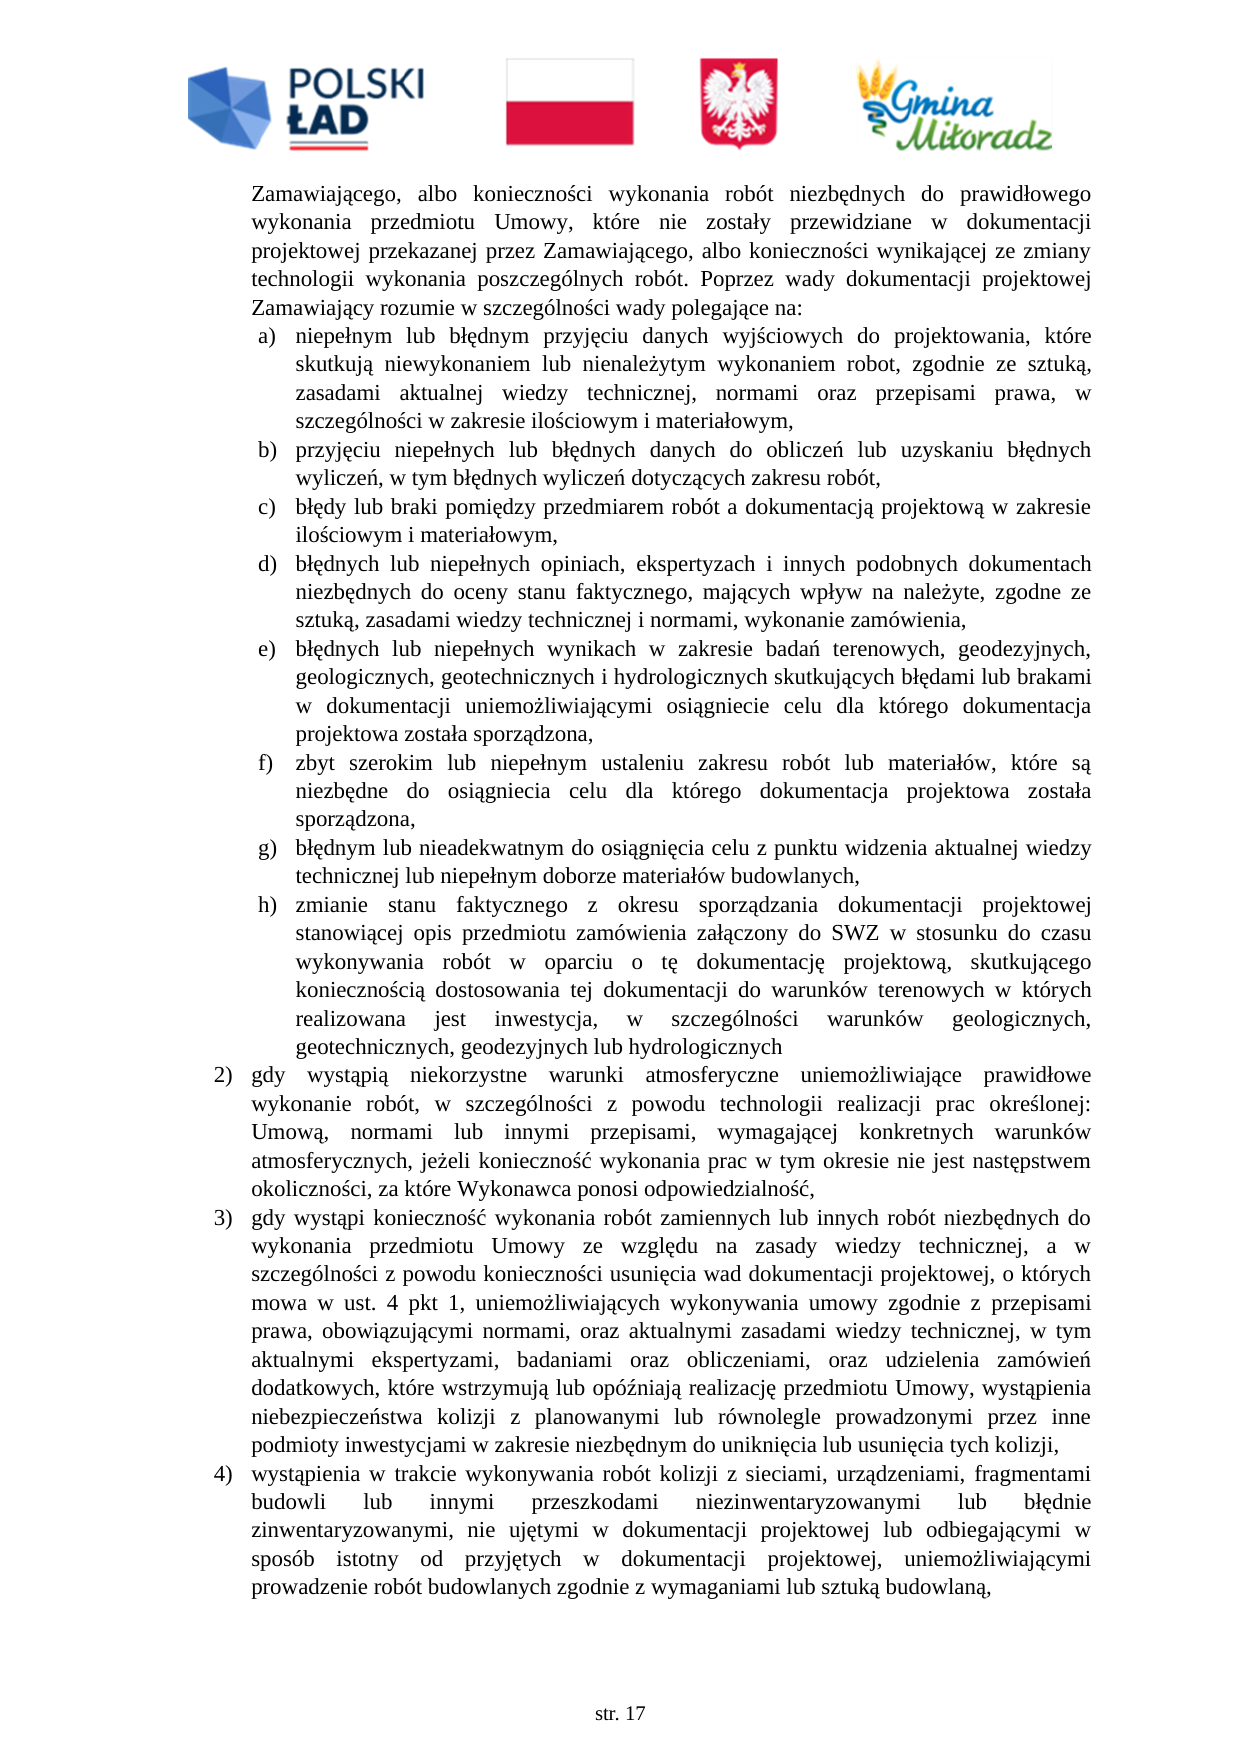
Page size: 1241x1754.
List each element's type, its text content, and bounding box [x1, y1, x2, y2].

list błędnym lub nieadekwatnym do osiągnięcia celu z punktu widzenia aktualnej wiedzy technicznej lub niepełnym doborze materiałów budowlanych, [258, 834, 1093, 889]
picture [188, 57, 1053, 152]
list błędy lub braki pomiędzy przedmiarem robót a dokumentacją projektową w zakresie ilościowym i materiałowym, [258, 493, 1093, 547]
list wystąpienia w trakcie wykonywania robót kolizji z sieciami, urządzeniami, fragmentami budowli lub innymi przeszkodami niezinwentaryzowanymi lub błędnie zinwentaryzowanymi, nie ujętymi w dokumentacji projektowej lub odbiegającymi w sposób istotny od przyjętych w dokumentacji projektowej, uniemożliwiającymi prowadzenie robót budowlanych zgodnie z wymaganiami lub sztuką budowlaną, [213, 1459, 1093, 1600]
list przyjęciu niepełnych lub błędnych danych do obliczeń lub uzyskaniu błędnych wyliczeń, w tym błędnych wyliczeń dotyczących zakresu robót, [258, 436, 1093, 491]
list zmianie stanu faktycznego z okresu sporządzania dokumentacji projektowej stanowiącej opis przedmiotu zamówienia załączony do SWZ w stosunku do czasu wykonywania robót w oparciu o tę dokumentację projektową, skutkującego koniecznością dostosowania tej dokumentacji do warunków terenowych w których realizowana jest inwestycja, w szczególności warunków geologicznych, geotechnicznych, geodezyjnych lub hydrologicznych [258, 891, 1093, 1059]
list gdy wystąpią niekorzystne warunki atmosferyczne uniemożliwiające prawidłowe wykonanie robót, w szczególności z powodu technologii realizacji prac określonej: Umową, normami lub innymi przepisami, wymagającej konkretnych warunków atmosferycznych, jeżeli konieczność wykonania prac w tym okresie nie jest następstwem okoliczności, za które Wykonawca ponosi odpowiedzialność, [213, 1061, 1093, 1202]
list błędnych lub niepełnych wynikach w zakresie badań terenowych, geodezyjnych, geologicznych, geotechnicznych i hydrologicznych skutkujących błędami lub brakami w dokumentacji uniemożliwiającymi osiągniecie celu dla którego dokumentacja projektowa została sporządzona, [258, 635, 1093, 747]
list zbyt szerokim lub niepełnym ustaleniu zakresu robót lub materiałów, które są niezbędne do osiągniecia celu dla którego dokumentacja projektowa została sporządzona, [258, 749, 1093, 832]
list niepełnym lub błędnym przyjęciu danych wyjściowych do projektowania, które skutkują niewykonaniem lub nienależytym wykonaniem robot, zgodnie ze sztuką, zasadami aktualnej wiedzy technicznej, normami oraz przepisami prawa, w szczególności w zakresie ilościowym i materiałowym, [258, 322, 1093, 434]
list gdy wystąpi konieczność wykonania robót zamiennych lub innych robót niezbędnych do wykonania przedmiotu Umowy ze względu na zasady wiedzy technicznej, a w szczególności z powodu konieczności usunięcia wad dokumentacji projektowej, o których mowa w ust. 4 pkt 1, uniemożliwiających wykonywania umowy zgodnie z przepisami prawa, obowiązującymi normami, oraz aktualnymi zasadami wiedzy technicznej, w tym aktualnymi ekspertyzami, badaniami oraz obliczeniami, oraz udzielenia zamówień dodatkowych, które wstrzymują lub opóźniają realizację przedmiotu Umowy, wystąpienia niebezpieczeństwa kolizji z planowanymi lub równolegle prowadzonymi przez inne podmioty inwestycjami w zakresie niezbędnym do uniknięcia lub usunięcia tych kolizji, [213, 1204, 1093, 1457]
list błędnych lub niepełnych opiniach, ekspertyzach i innych podobnych dokumentach niezbędnych do oceny stanu faktycznego, mających wpływ na należyte, zgodne ze sztuką, zasadami wiedzy technicznej i normami, wykonanie zamówienia, [258, 549, 1093, 633]
